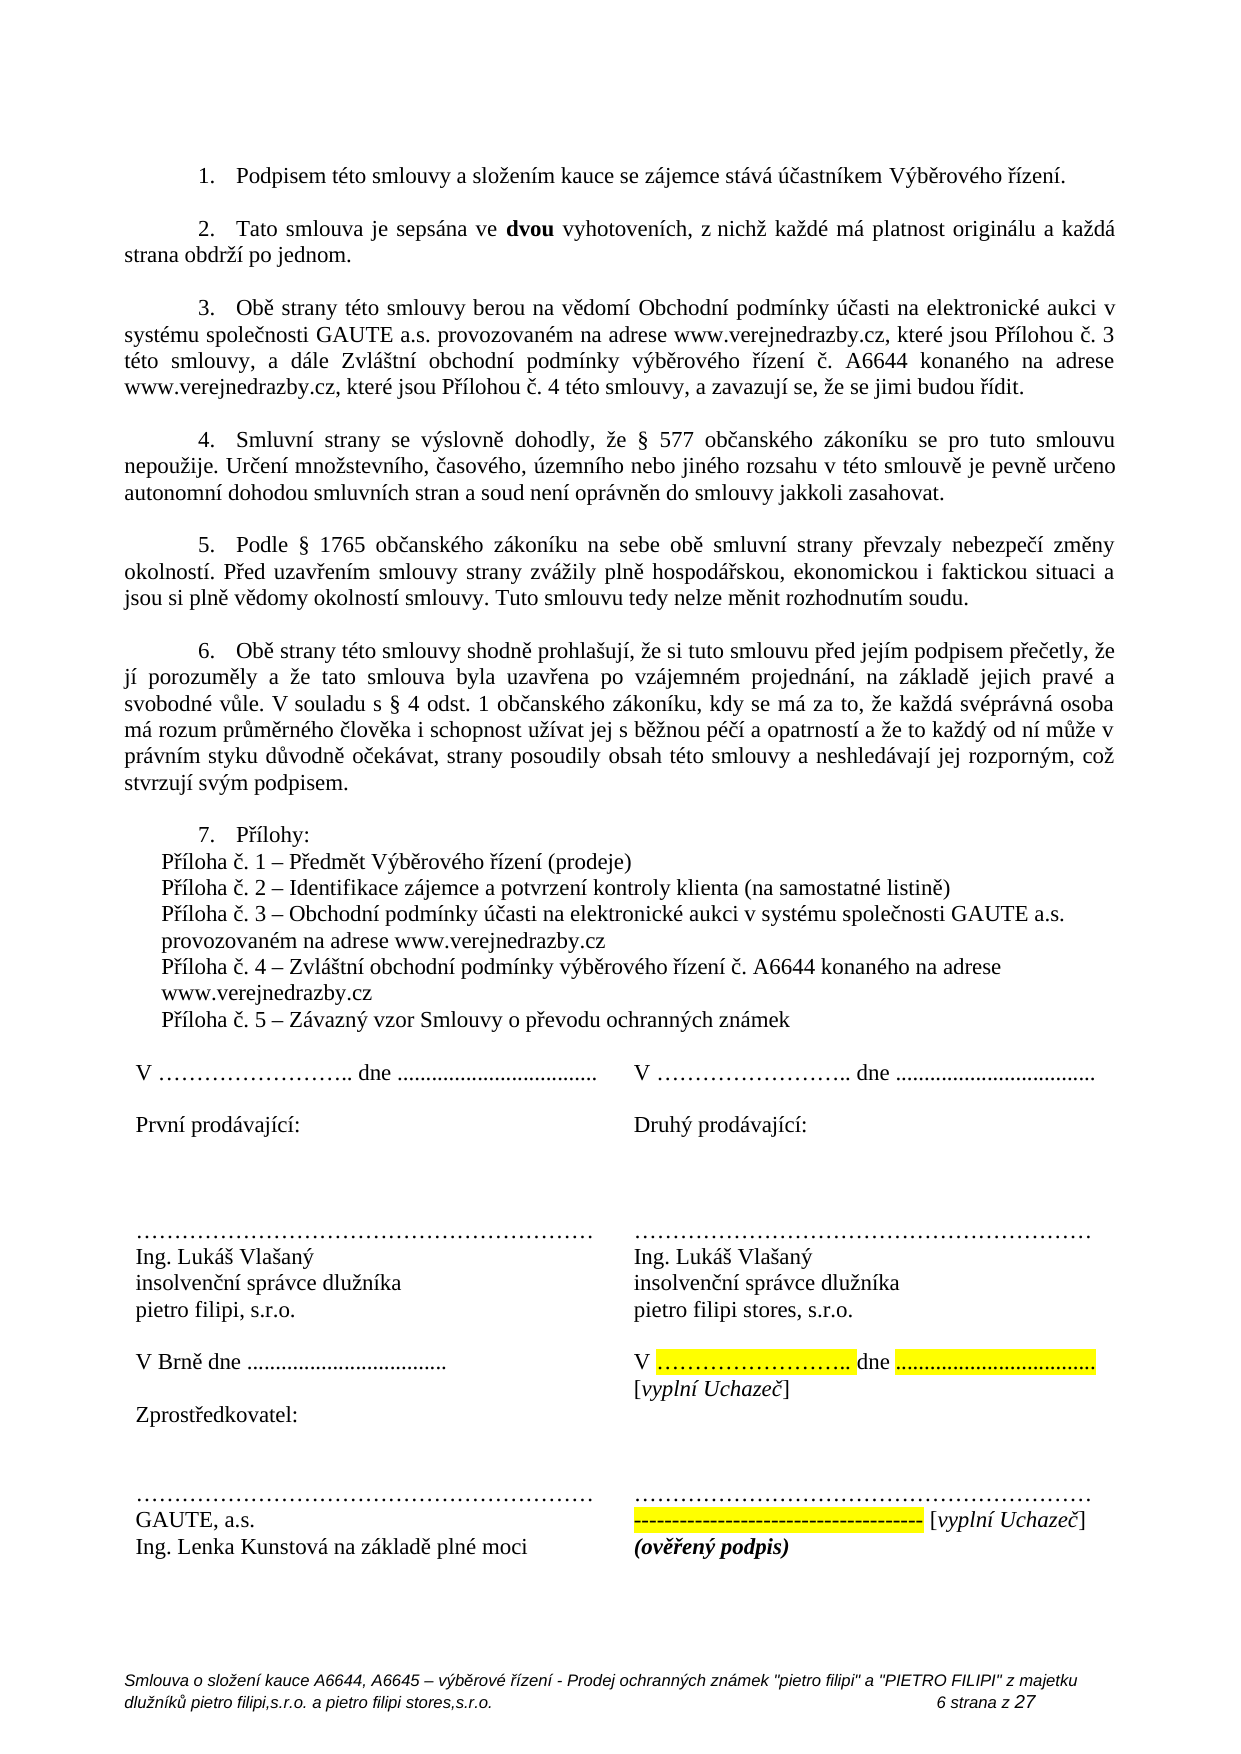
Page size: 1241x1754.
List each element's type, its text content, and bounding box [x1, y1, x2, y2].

list Tato smlouva je sepsána ve dvou vyhotoveních, z nichž každé má platnost originálu a každá strana obdrží po jednom. [124, 215, 1116, 268]
list Obě strany této smlouvy berou na vědomí Obchodní podmínky účasti na elektronické aukci v systému společnosti GAUTE a.s. provozovaném na adrese www.verejnedrazby.cz, které jsou Přílohou č. 3 této smlouvy, a dále Zvláštní obchodní podmínky výběrového řízení č. A6644 konaného na adrese www.verejnedrazby.cz, které jsou Přílohou č. 4 této smlouvy, a zavazují se, že se jimi budou řídit. [124, 294, 1116, 400]
list Příloha č. 5 – Závazný vzor Smlouvy o převodu ochranných známek [161, 1006, 1116, 1032]
table_cell V …………………….. dne ................................... [vyplní Uchazeč] …………………………………………………… -------------------------------------- [vyplní Uchazeč] (ověřený podpis) [623, 1322, 1125, 1559]
table_cell V Brně dne ................................... Zprostředkovatel: …………………………………………………… GAUTE, a.s. Ing. Lenka Kunstová na základě plné moci [124, 1322, 622, 1559]
text Příloha č. 4 – Zvláštní obchodní podmínky výběrového řízení č. A6644 konaného na adrese www.verejnedrazby.cz [161, 953, 1116, 1006]
text Příloha č. 2 – Identifikace zájemce a potvrzení kontroly klienta (na samostatné listině) Příloha č. 3 – Obchodní podmínky účasti na elektronické aukci v systému společnosti GAUTE a.s. provozovaném na adrese www.verejnedrazby.cz [161, 874, 1116, 953]
list Podle § 1765 občanského zákoníku na sebe obě smluvní strany převzaly nebezpečí změny okolností. Před uzavřením smlouvy strany zvážily plně hospodářskou, ekonomickou i faktickou situaci a jsou si plně vědomy okolností smlouvy. Tuto smlouvu tedy nelze měnit rozhodnutím soudu. [124, 531, 1116, 611]
list Obě strany této smlouvy shodně prohlašují, že si tuto smlouvu před jejím podpisem přečetly, že jí porozuměly a že tato smlouva byla uzavřena po vzájemném projednání, na základě jejich pravé a svobodné vůle. V souladu s § 4 odst. 1 občanského zákoníku, kdy se má za to, že každá svéprávná osoba má rozum průměrného člověka i schopnost užívat jej s běžnou péčí a opatrností a že to každý od ní může v právním styku důvodně očekávat, strany posoudily obsah této smlouvy a neshledávají jej rozporným, což stvrzují svým podpisem. [124, 637, 1116, 795]
text Příloha č. 1 – Předmět Výběrového řízení (prodeje) [161, 848, 1116, 874]
list Přílohy: [124, 821, 1116, 848]
list Podpisem této smlouvy a složením kauce se zájemce stává účastníkem Výběrového řízení. [124, 162, 1116, 189]
list Smluvní strany se výslovně dohodly, že § 577 občanského zákoníku se pro tuto smlouvu nepoužije. Určení množstevního, časového, územního nebo jiného rozsahu v této smlouvě je pevně určeno autonomní dohodou smluvních stran a soud není oprávněn do smlouvy jakkoli zasahovat. [124, 426, 1116, 505]
table_header V …………………….. dne ................................... Druhý prodávající: …………………………………………………… Ing. Lukáš Vlašaný insolvenční správce dlužníka pietro filipi stores, s.r.o. [623, 1032, 1125, 1322]
table_header V …………………….. dne ................................... První prodávající: …………………………………………………… Ing. Lukáš Vlašaný insolvenční správce dlužníka pietro filipi, s.r.o. [124, 1032, 622, 1322]
